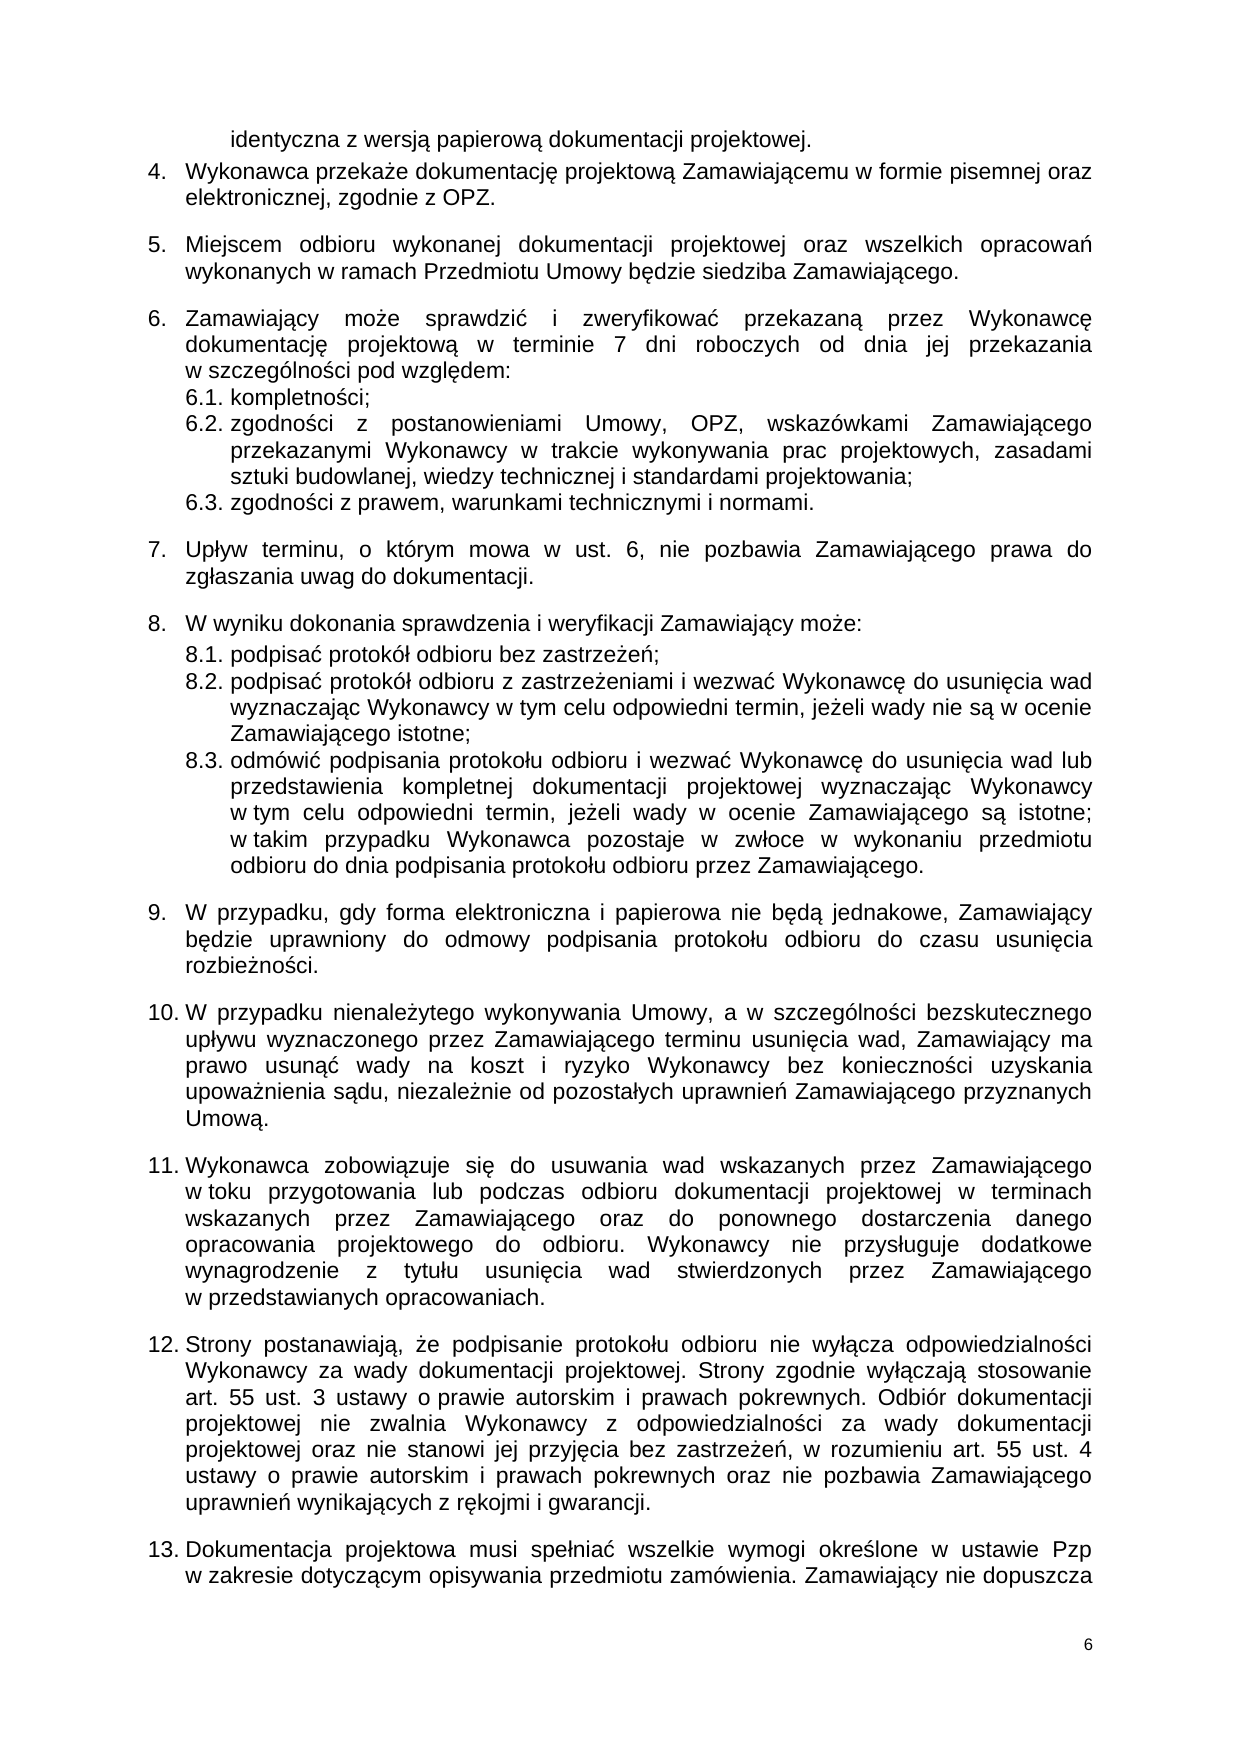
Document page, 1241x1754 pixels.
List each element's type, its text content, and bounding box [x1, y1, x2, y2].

list Miejscem odbioru wykonanej dokumentacji projektowej oraz wszelkich opracowań wykonanych w ramach Przedmiotu Umowy będzie siedziba Zamawiającego. [148, 231, 1093, 284]
list Zamawiający może sprawdzić i zweryfikować przekazaną przez Wykonawcę dokumentację projektową w terminie 7 dni roboczych od dnia jej przekazania w szczególności pod względem: [148, 305, 1093, 384]
list W wyniku dokonania sprawdzenia i weryfikacji Zamawiający może: [148, 610, 1093, 636]
list zgodności z prawem, warunkami technicznymi i normami. [185, 489, 1093, 516]
list Wykonawca przekaże dokumentację projektową Zamawiającemu w formie pisemnej oraz elektronicznej, zgodnie z OPZ. [148, 158, 1093, 210]
list W przypadku, gdy forma elektroniczna i papierowa nie będą jednakowe, Zamawiający będzie uprawniony do odmowy podpisania protokołu odbioru do czasu usunięcia rozbieżności. [148, 899, 1093, 978]
list podpisać protokół odbioru bez zastrzeżeń; [185, 641, 1093, 668]
list Upływ terminu, o którym mowa w ust. 6, nie pozbawia Zamawiającego prawa do zgłaszania uwag do dokumentacji. [148, 536, 1093, 589]
list Strony postanawiają, że podpisanie protokołu odbioru nie wyłącza odpowiedzialności Wykonawcy za wady dokumentacji projektowej. Strony zgodnie wyłączają stosowanie art. 55 ust. 3 ustawy o prawie autorskim i prawach pokrewnych. Odbiór dokumentacji projektowej nie zwalnia Wykonawcy z odpowiedzialności za wady dokumentacji projektowej oraz nie stanowi jej przyjęcia bez zastrzeżeń, w rozumieniu art. 55 ust. 4 ustawy o prawie autorskim i prawach pokrewnych oraz nie pozbawia Zamawiającego uprawnień wynikających z rękojmi i gwarancji. [148, 1331, 1093, 1515]
list odmówić podpisania protokołu odbioru i wezwać Wykonawcę do usunięcia wad lub przedstawienia kompletnej dokumentacji projektowej wyznaczając Wykonawcy w tym celu odpowiedni termin, jeżeli wady w ocenie Zamawiającego są istotne; w takim przypadku Wykonawca pozostaje w zwłoce w wykonaniu przedmiotu odbioru do dnia podpisania protokołu odbioru przez Zamawiającego. [185, 747, 1093, 878]
list podpisać protokół odbioru z zastrzeżeniami i wezwać Wykonawcę do usunięcia wad wyznaczając Wykonawcy w tym celu odpowiedni termin, jeżeli wady nie są w ocenie Zamawiającego istotne; [185, 668, 1093, 747]
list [148, 1536, 1093, 1589]
list W przypadku nienależytego wykonywania Umowy, a w szczególności bezskutecznego upływu wyznaczonego przez Zamawiającego terminu usunięcia wad, Zamawiający ma prawo usunąć wady na koszt i ryzyko Wykonawcy bez konieczności uzyskania upoważnienia sądu, niezależnie od pozostałych uprawnień Zamawiającego przyznanych Umową. [148, 999, 1093, 1131]
list kompletności; [185, 384, 1093, 410]
list Wykonawca zobowiązuje się do usuwania wad wskazanych przez Zamawiającego w toku przygotowania lub podczas odbioru dokumentacji projektowej w terminach wskazanych przez Zamawiającego oraz do ponownego dostarczenia danego opracowania projektowego do odbioru. Wykonawcy nie przysługuje dodatkowe wynagrodzenie z tytułu usunięcia wad stwierdzonych przez Zamawiającego w przedstawianych opracowaniach. [148, 1152, 1093, 1310]
list zgodności z postanowieniami Umowy, OPZ, wskazówkami Zamawiającego przekazanymi Wykonawcy w trakcie wykonywania prac projektowych, zasadami sztuki budowlanej, wiedzy technicznej i standardami projektowania; [185, 410, 1093, 489]
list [185, 126, 1093, 153]
